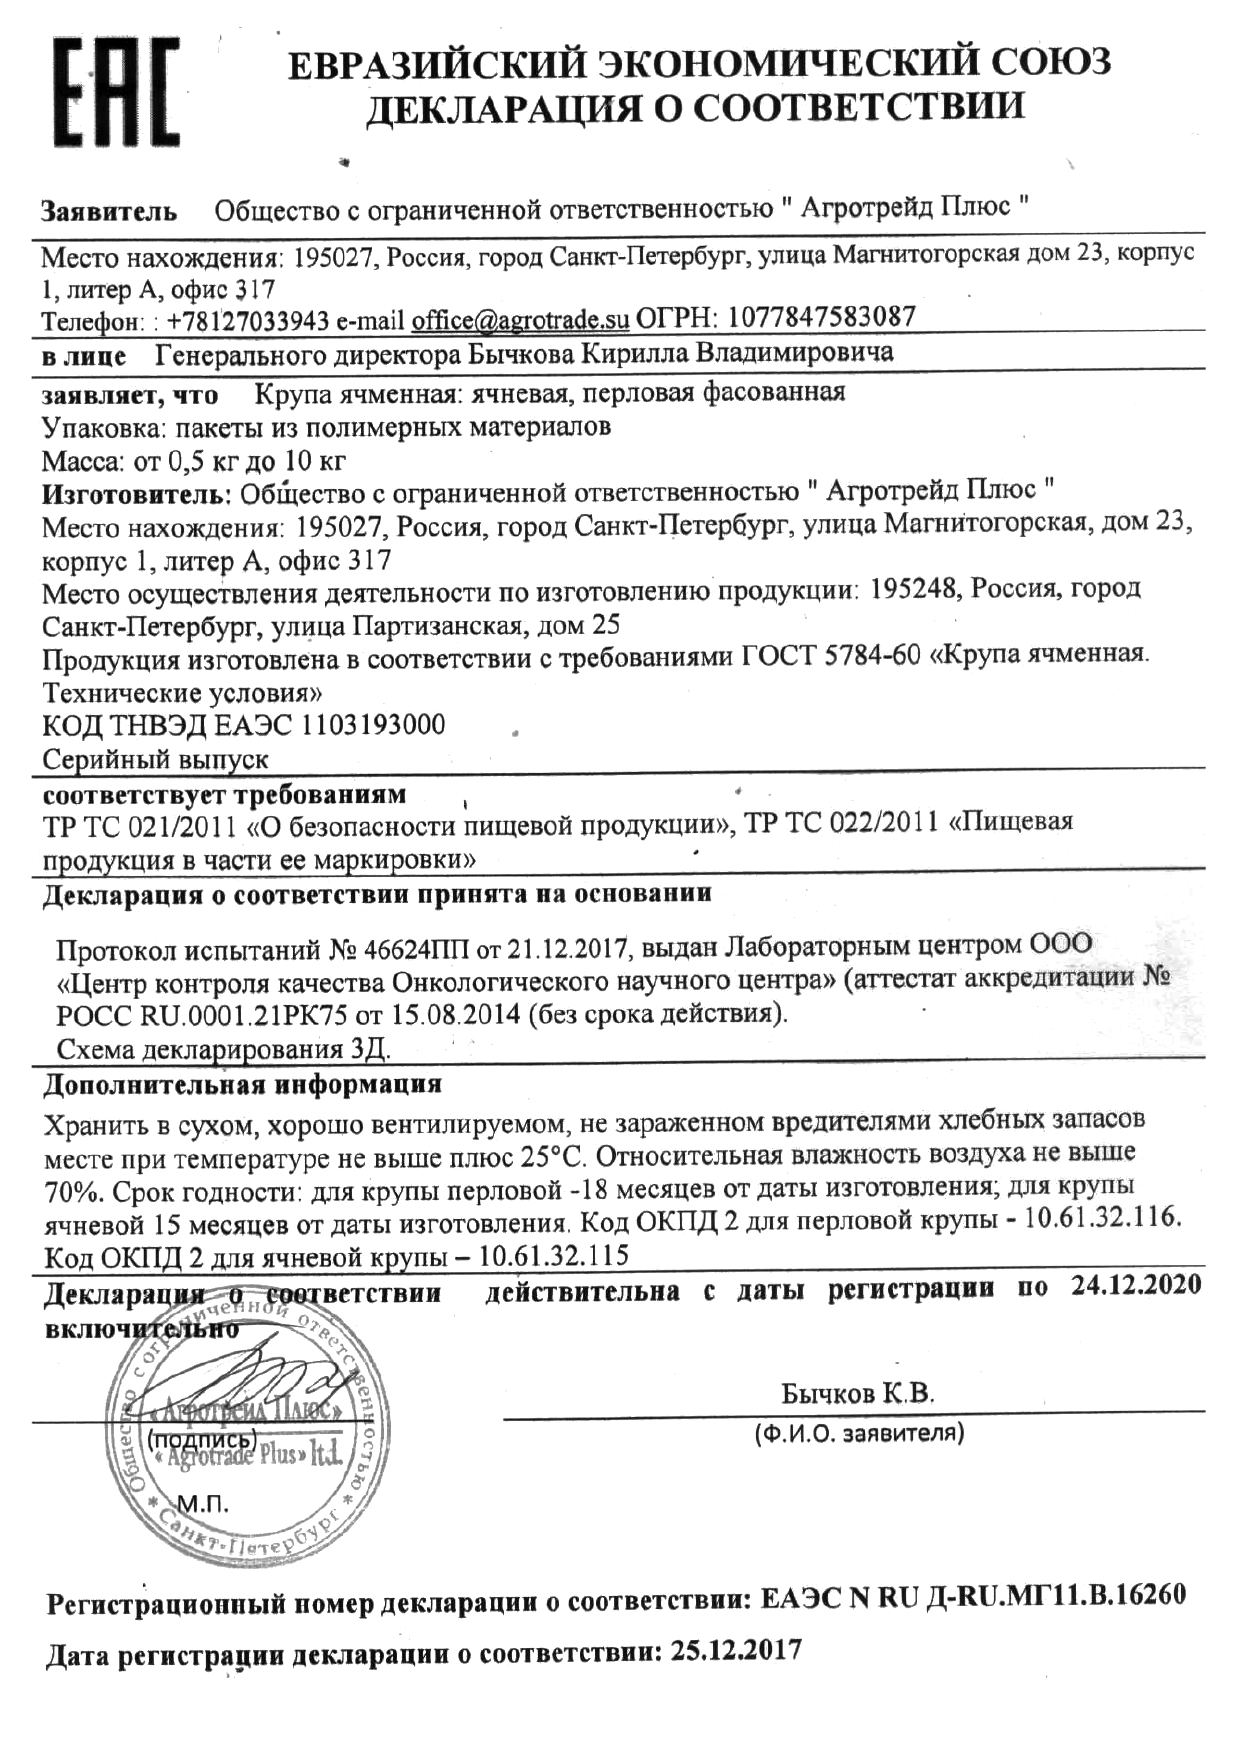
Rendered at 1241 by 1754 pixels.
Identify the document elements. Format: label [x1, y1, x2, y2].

table_header [14, 25, 1223, 1723]
picture [31, 27, 1206, 1678]
